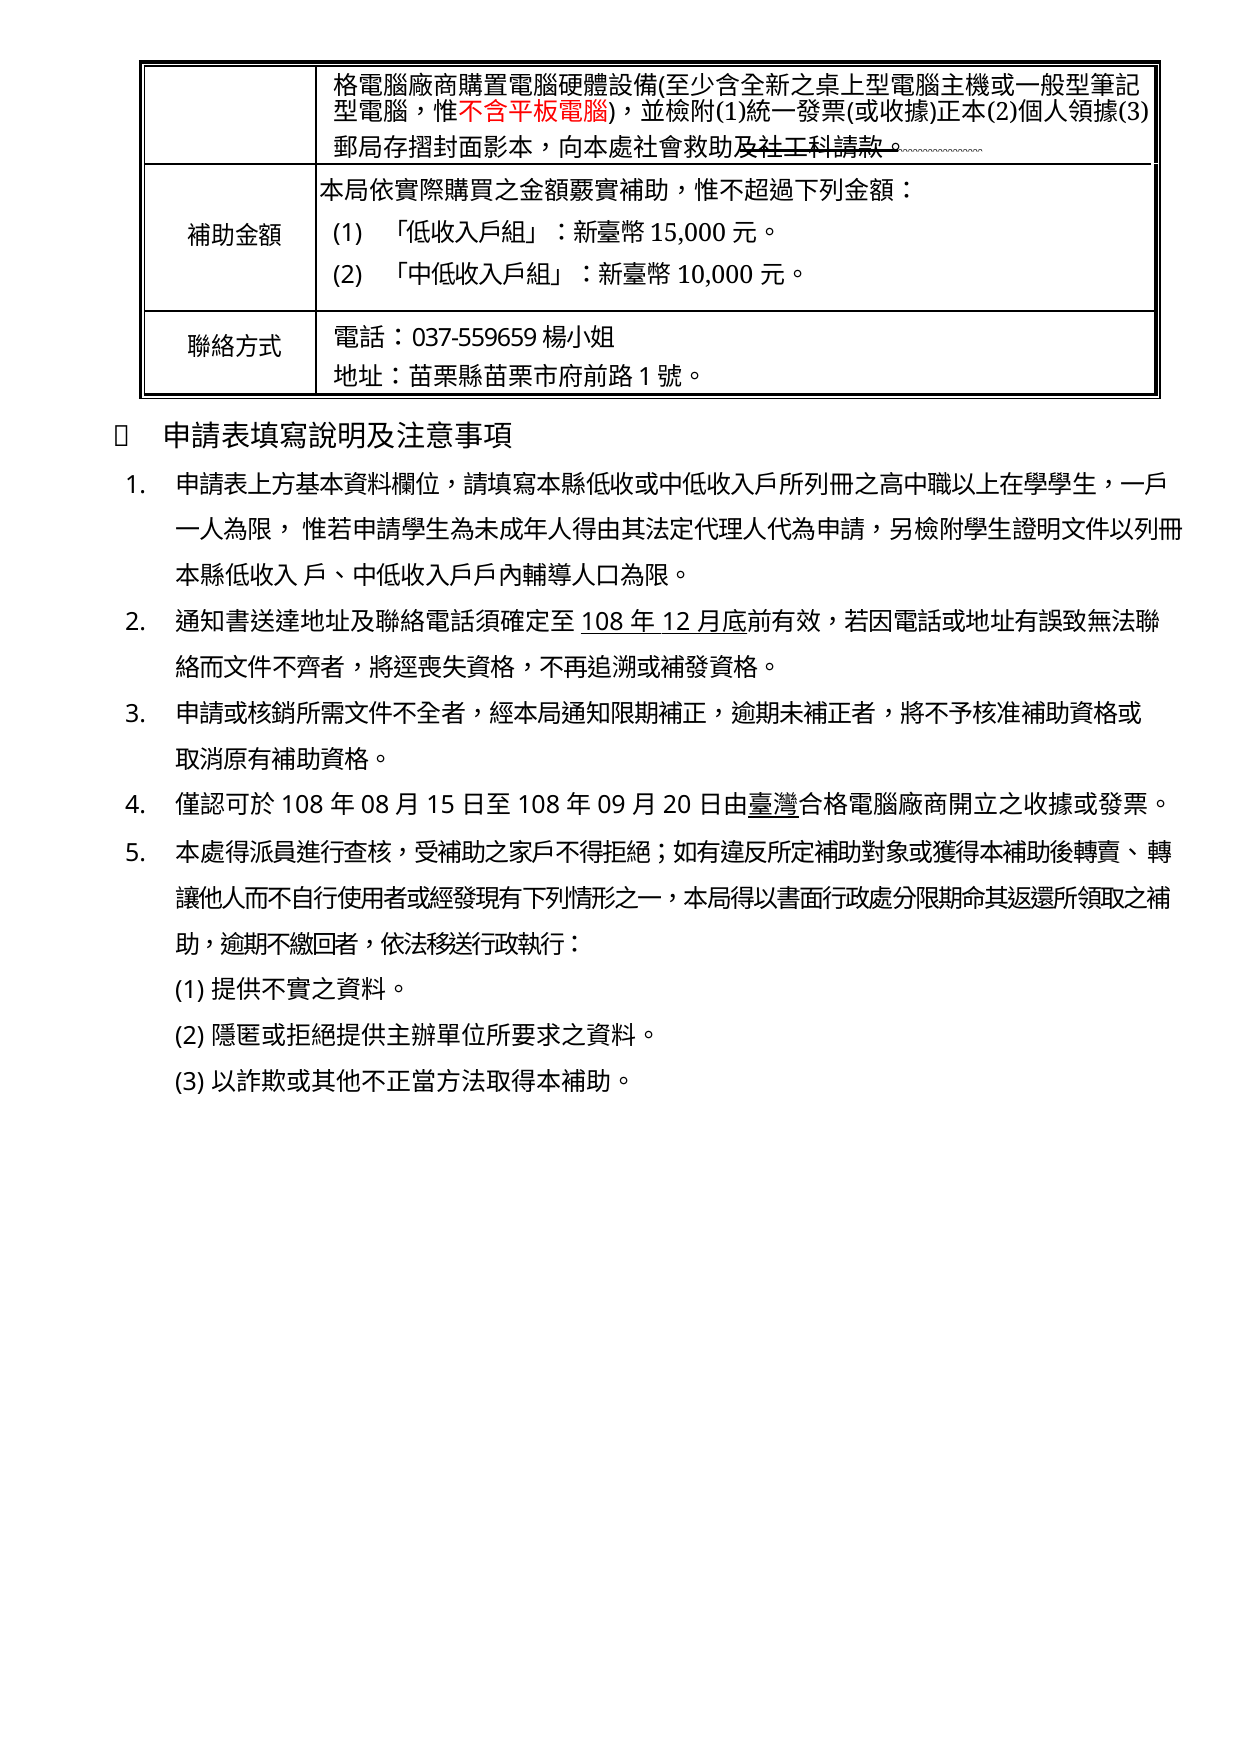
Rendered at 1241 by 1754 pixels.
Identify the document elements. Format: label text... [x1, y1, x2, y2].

list 申請表填寫說明及注意事項 [112, 410, 1240, 456]
list 本處得派員進行查核，受補助之家戶不得拒絕；如有違反所定補助對象或獲得本補助後轉賣、轉讓他人而不自行使用者或經發現有下列情形之一，本局得以書面行政處分限期命其返還所領取之補助，逾期不繳回者，依法移送行政執行： [125, 825, 1172, 962]
table_cell 本局依實際購買之金額覈實補助，惟不超過下列金額： 「低收入戶組」：新臺幣 15,000 元。 「中低收入戶組」：新臺幣 10,000 元。 [317, 163, 1157, 310]
list 通知書送達地址及聯絡電話須確定至 108 年 12 月底前有效，若因電話或地址有誤致無法聯絡而文件不齊者，將逕喪失資格，不再追溯或補發資格。 [125, 594, 1166, 686]
list 申請表上方基本資料欄位，請填寫本縣低收或中低收入戶所列冊之高中職以上在學學生，一戶一人為限， 惟若申請學生為未成年人得由其法定代理人代為申請，另檢附學生證明文件以列冊本縣低收入 戶、中低收入戶戶內輔導人口為限。 [125, 456, 1191, 594]
text (1) 提供不實之資料。 [175, 962, 1240, 1008]
list 僅認可於 108 年 08 月 15 日至 108 年 09 月 20 日由臺灣合格電腦廠商開立之收據或發票。 [125, 777, 1240, 823]
table_cell 聯絡方式 [145, 312, 315, 393]
table_cell 補助金額 [145, 165, 315, 310]
table_header [145, 67, 315, 163]
table_cell 電話：037-559659 楊小姐 地址：苗栗縣苗栗市府前路1號。 [317, 312, 1154, 393]
text (2) 隱匿或拒絕提供主辦單位所要求之資料。 [175, 1008, 1240, 1054]
list 申請或核銷所需文件不全者，經本局通知限期補正，逾期未補正者，將不予核准補助資格或取消原有補助資格。 [125, 686, 1166, 777]
text (3) 以詐欺或其他不正當方法取得本補助。 [175, 1054, 1240, 1100]
table_header 格電腦廠商購置電腦硬體設備(至少含全新之桌上型電腦主機或一般型筆記型電腦，惟不含平板電腦)，並檢附(1)統一發票(或收據)正本(2)個人領據(3) 郵局存摺封面影本，向本處社會救助及社工科請款。 [317, 67, 1154, 163]
